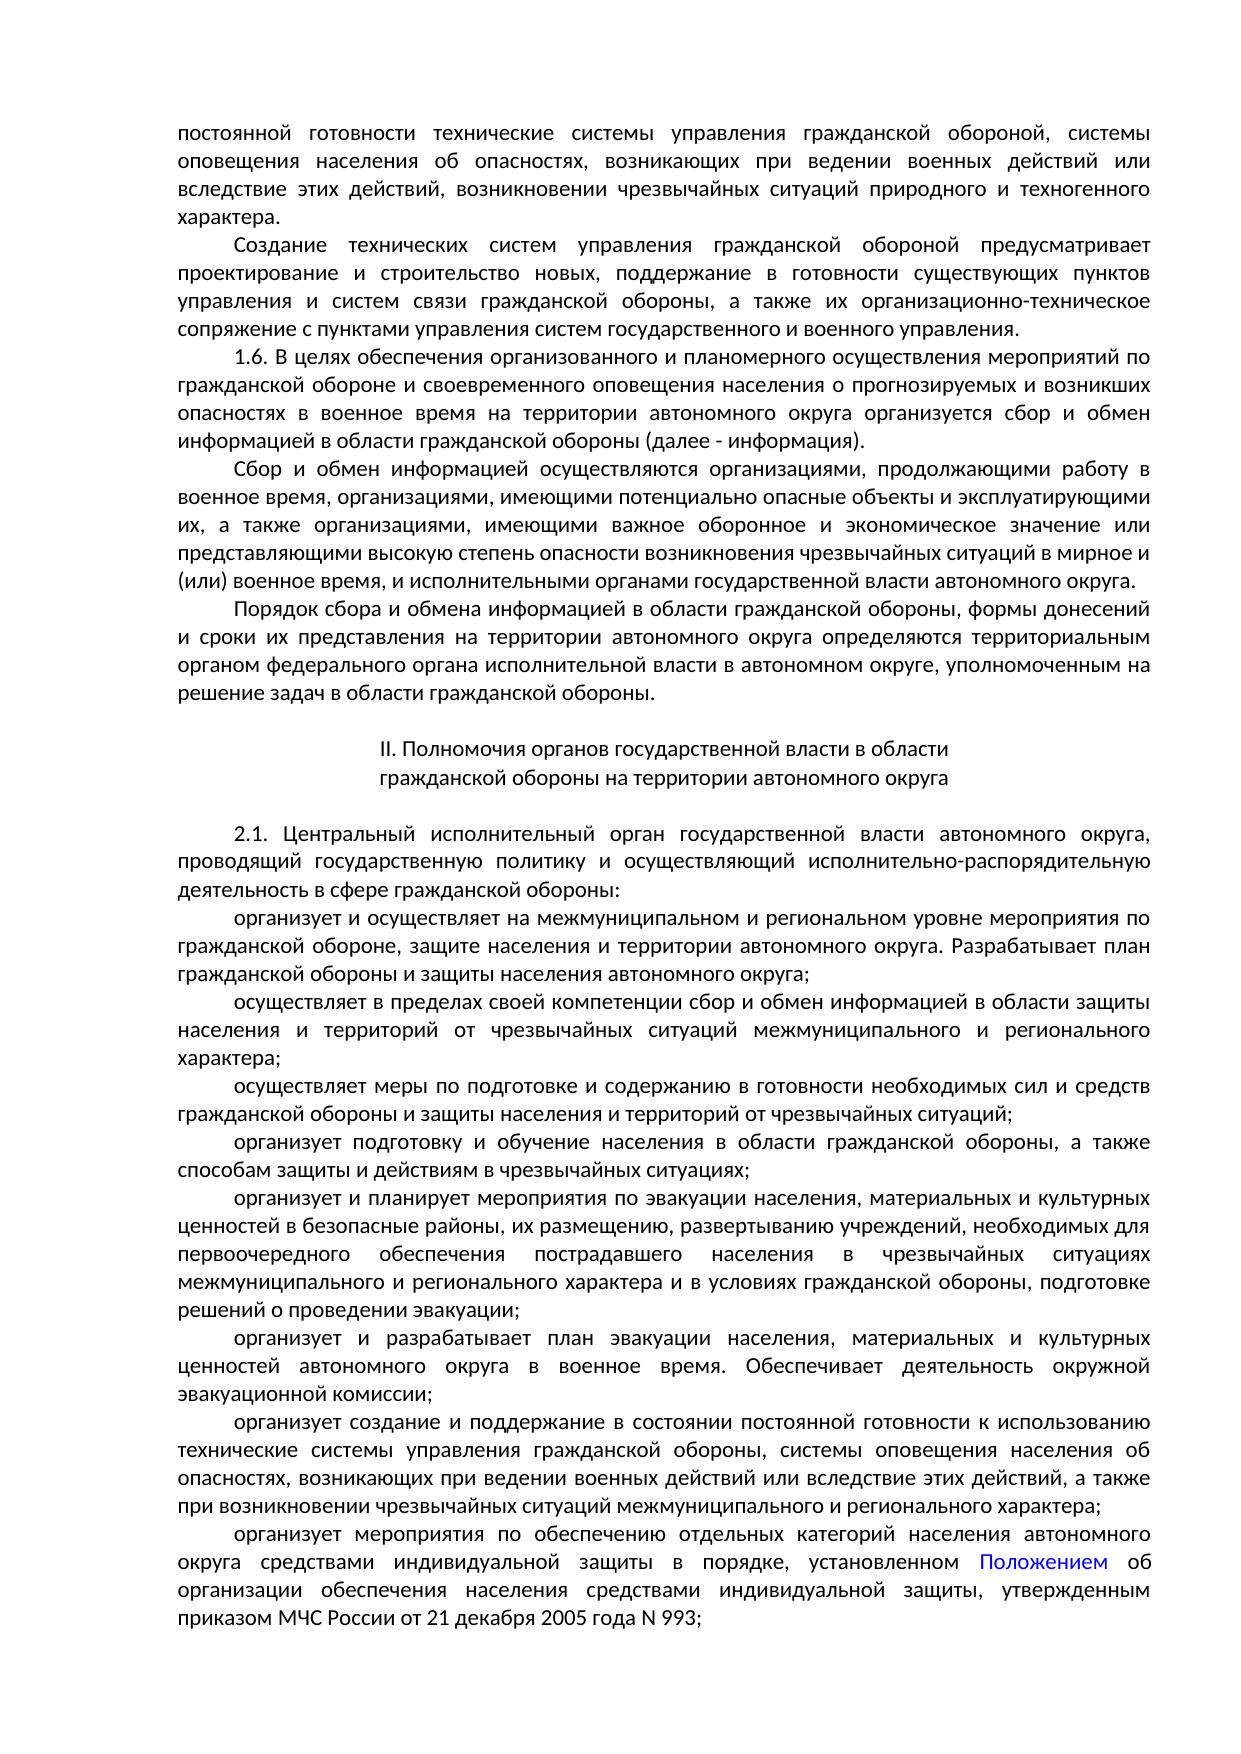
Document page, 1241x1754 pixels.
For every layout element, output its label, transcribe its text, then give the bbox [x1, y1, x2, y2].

text гражданской обороны на территории автономного округа [177, 763, 1152, 791]
text организует подготовку и обучение населения в области гражданской обороны, а также способам защиты и действиям в чрезвычайных ситуациях; [177, 1127, 1152, 1183]
text организует и разрабатывает план эвакуации населения, материальных и культурных ценностей автономного округа в военное время. Обеспечивает деятельность окружной эвакуационной комиссии; [177, 1323, 1152, 1407]
text организует создание и поддержание в состоянии постоянной готовности к использованию технические системы управления гражданской обороны, системы оповещения населения об опасностях, возникающих при ведении военных действий или вследствие этих действий, а также при возникновении чрезвычайных ситуаций межмуниципального и регионального характера; [177, 1407, 1152, 1519]
text Создание технических систем управления гражданской обороной предусматривает проектирование и строительство новых, поддержание в готовности существующих пунктов управления и систем связи гражданской обороны, а также их организационно-техническое сопряжение с пунктами управления систем государственного и военного управления. [177, 230, 1152, 342]
text Порядок сбора и обмена информацией в области гражданской обороны, формы донесений и сроки их представления на территории автономного округа определяются территориальным органом федерального органа исполнительной власти в автономном округе, уполномоченным на решение задач в области гражданской обороны. [177, 594, 1152, 707]
text 2.1. Центральный исполнительный орган государственной власти автономного округа, проводящий государственную политику и осуществляющий исполнительно-распорядительную деятельность в сфере гражданской обороны: [177, 819, 1152, 903]
text организует и осуществляет на межмуниципальном и региональном уровне мероприятия по гражданской обороне, защите населения и территории автономного округа. Разрабатывает план гражданской обороны и защиты населения автономного округа; [177, 903, 1152, 987]
text осуществляет в пределах своей компетенции сбор и обмен информацией в области защиты населения и территорий от чрезвычайных ситуаций межмуниципального и регионального характера; [177, 987, 1152, 1071]
text организует и планирует мероприятия по эвакуации населения, материальных и культурных ценностей в безопасные районы, их размещению, развертыванию учреждений, необходимых для первоочередного обеспечения пострадавшего населения в чрезвычайных ситуациях межмуниципального и регионального характера и в условиях гражданской обороны, подготовке решений о проведении эвакуации; [177, 1183, 1152, 1323]
text Сбор и обмен информацией осуществляются организациями, продолжающими работу в военное время, организациями, имеющими потенциально опасные объекты и эксплуатирующими их, а также организациями, имеющими важное оборонное и экономическое значение или представляющими высокую степень опасности возникновения чрезвычайных ситуаций в мирное и (или) военное время, и исполнительными органами государственной власти автономного округа. [177, 454, 1152, 594]
text осуществляет меры по подготовке и содержанию в готовности необходимых сил и средств гражданской обороны и защиты населения и территорий от чрезвычайных ситуаций; [177, 1071, 1152, 1127]
text организует мероприятия по обеспечению отдельных категорий населения автономного округа средствами индивидуальной защиты в порядке, установленном Положением об организации обеспечения населения средствами индивидуальной защиты, утвержденным приказом МЧС России от 21 декабря 2005 года N 993; [177, 1519, 1152, 1631]
text 1.6. В целях обеспечения организованного и планомерного осуществления мероприятий по гражданской обороне и своевременного оповещения населения о прогнозируемых и возникших опасностях в военное время на территории автономного округа организуется сбор и обмен информацией в области гражданской обороны (далее - информация). [177, 342, 1152, 454]
text II. Полномочия органов государственной власти в области [177, 734, 1152, 763]
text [177, 118, 1152, 230]
